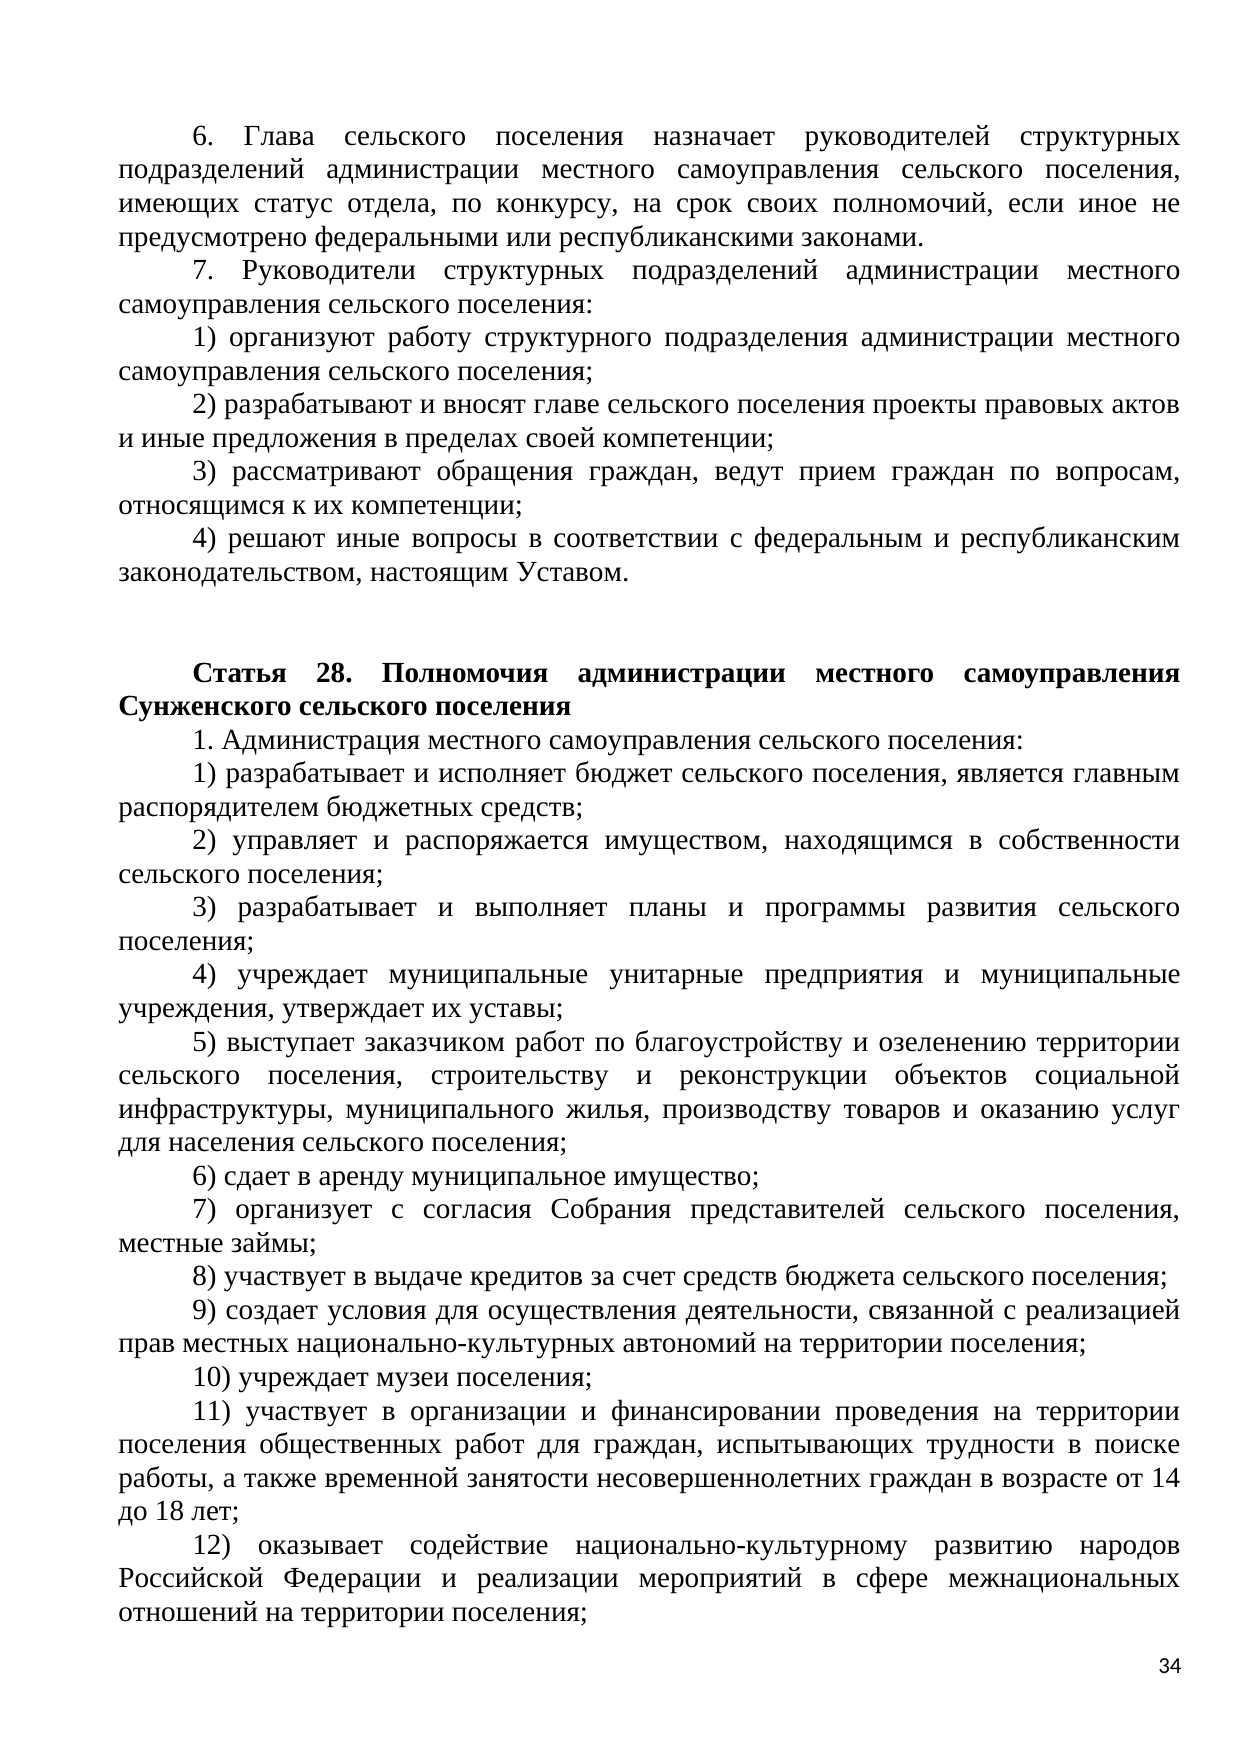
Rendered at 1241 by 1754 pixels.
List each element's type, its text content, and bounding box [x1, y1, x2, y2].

text 1) организуют работу структурного подразделения администрации местного самоуправления сельского поселения; [118, 319, 1181, 386]
subtitle Статья 28. Полномочия администрации местного самоуправления Сунженского сельского поселения [118, 655, 1181, 722]
text 6) сдает в аренду муниципальное имущество; [118, 1158, 1181, 1191]
text 2) разрабатывают и вносят главе сельского поселения проекты правовых актов и иные предложения в пределах своей компетенции; [118, 386, 1181, 453]
text 6. Глава сельского поселения назначает руководителей структурных подразделений администрации местного самоуправления сельского поселения, имеющих статус отдела, по конкурсу, на срок своих полномочий, если иное не предусмотрено федеральными или республиканскими законами. [118, 118, 1181, 252]
text 12) оказывает содействие национально-культурному развитию народов Российской Федерации и реализации мероприятий в сфере межнациональных отношений на территории поселения; [118, 1527, 1181, 1627]
text 8) участвует в выдаче кредитов за счет средств бюджета сельского поселения; [118, 1258, 1181, 1292]
text 10) учреждает музеи поселения; [118, 1359, 1181, 1393]
text 7. Руководители структурных подразделений администрации местного самоуправления сельского поселения: [118, 252, 1181, 319]
text 9) создает условия для осуществления деятельности, связанной с реализацией прав местных национально-культурных автономий на территории поселения; [118, 1292, 1181, 1359]
text 5) выступает заказчиком работ по благоустройству и озеленению территории сельского поселения, строительству и реконструкции объектов социальной инфраструктуры, муниципального жилья, производству товаров и оказанию услуг для населения сельского поселения; [118, 1024, 1181, 1158]
text 1) разрабатывает и исполняет бюджет сельского поселения, является главным распорядителем бюджетных средств; [118, 755, 1181, 822]
text 2) управляет и распоряжается имуществом, находящимся в собственности сельского поселения; [118, 822, 1181, 889]
text 3) рассматривают обращения граждан, ведут прием граждан по вопросам, относящимся к их компетенции; [118, 453, 1181, 521]
text 3) разрабатывает и выполняет планы и программы развития сельского поселения; [118, 889, 1181, 957]
text 4) решают иные вопросы в соответствии с федеральным и республиканским законодательством, настоящим Уставом. [118, 521, 1181, 588]
text 4) учреждает муниципальные унитарные предприятия и муниципальные учреждения, утверждает их уставы; [118, 957, 1181, 1024]
text 11) участвует в организации и финансировании проведения на территории поселения общественных работ для граждан, испытывающих трудности в поиске работы, а также временной занятости несовершеннолетних граждан в возрасте от 14 до 18 лет; [118, 1393, 1181, 1527]
text 7) организует с согласия Собрания представителей сельского поселения, местные займы; [118, 1191, 1181, 1258]
text 1. Администрация местного самоуправления сельского поселения: [118, 722, 1181, 755]
